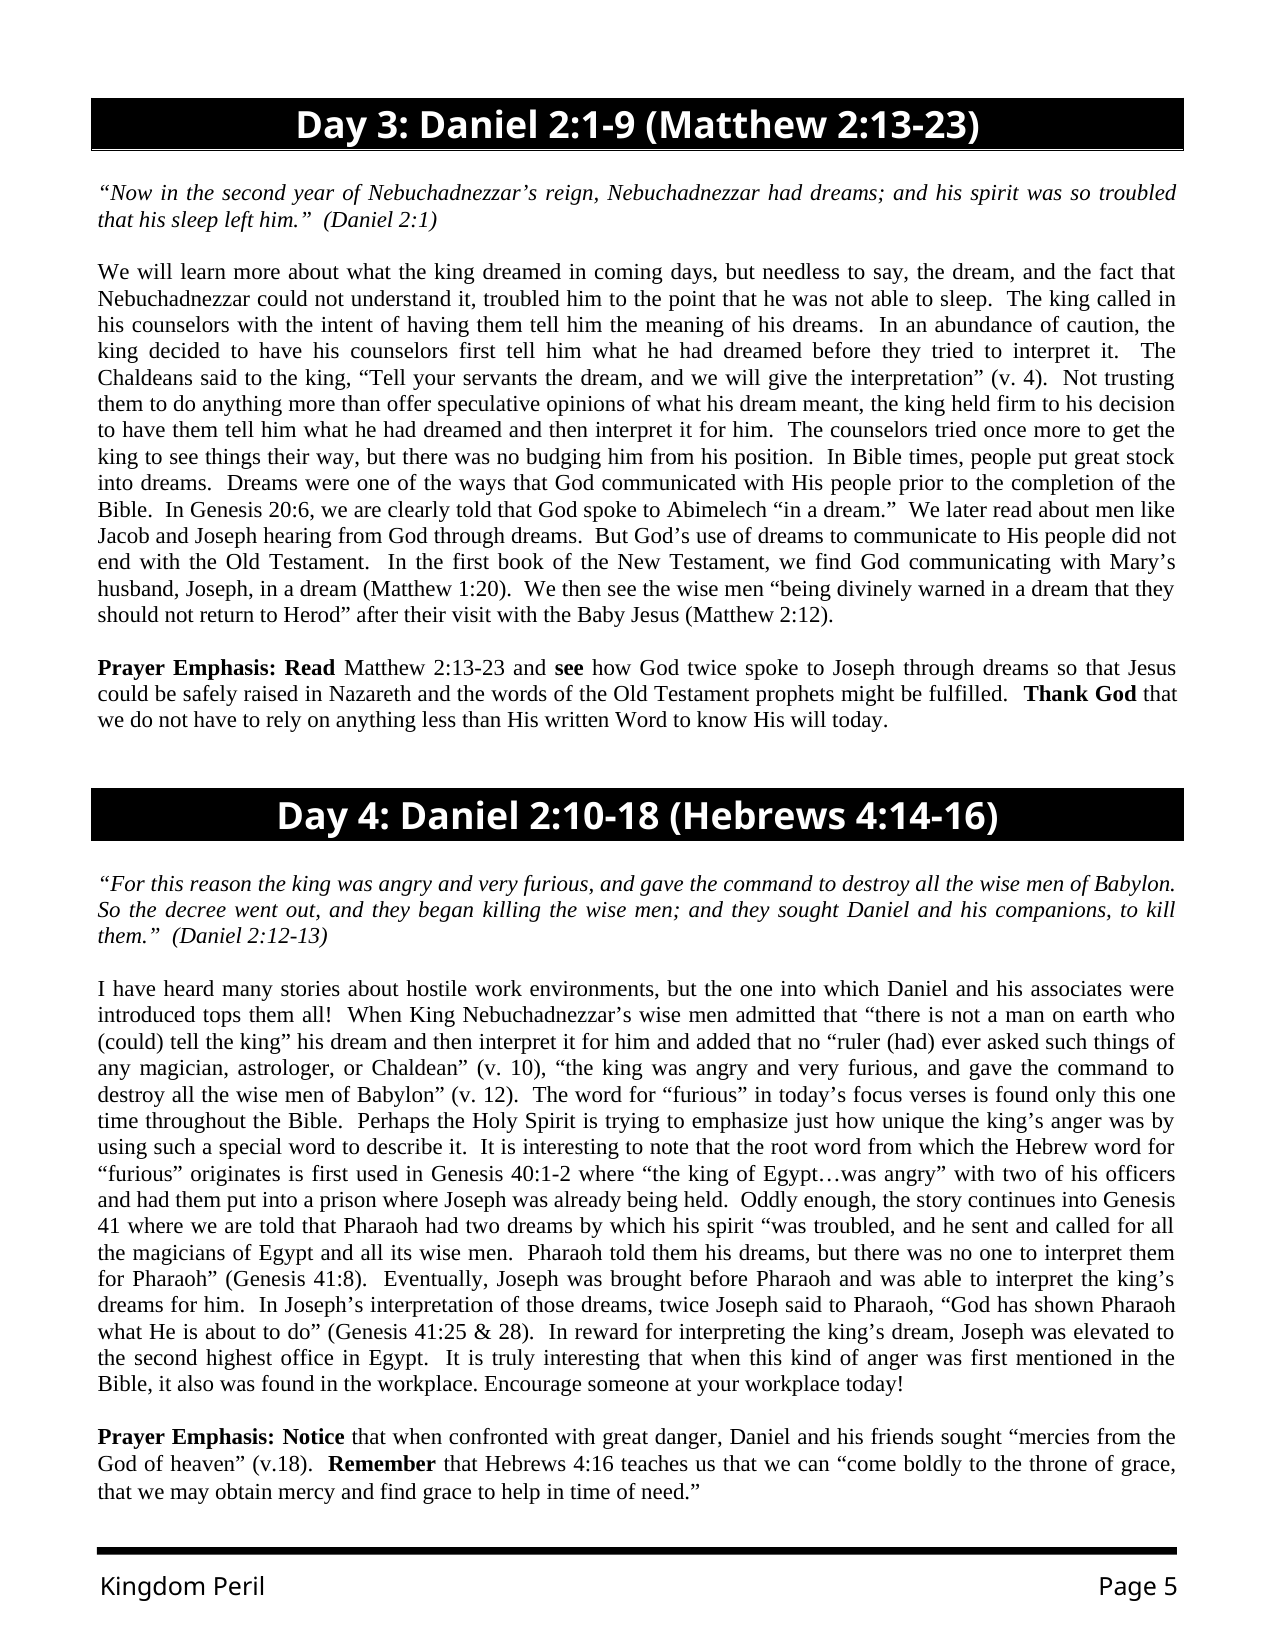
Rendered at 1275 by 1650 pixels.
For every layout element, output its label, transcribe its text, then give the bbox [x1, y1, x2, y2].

table_header Day 4: Daniel 2:10-18 (Hebrews 4:14-16) [92, 789, 1183, 840]
text Prayer Emphasis: Notice that when confronted with great danger, Daniel and his friends sought “mercies from the God of heaven” (v.18). Remember that Hebrews 4:16 teaches us that we can “come boldly to the throne of grace, that we may obtain mercy and find grace to help in time of need.” [97, 1423, 1177, 1505]
text I have heard many stories about hostile work environments, but the one into which Daniel and his associates were introduced tops them all! When King Nebuchadnezzar’s wise men admitted that “there is not a man on earth who (could) tell the king” his dream and then interpret it for him and added that no “ruler (had) ever asked such things of any magician, astrologer, or Chaldean” (v. 10), “the king was angry and very furious, and gave the command to destroy all the wise men of Babylon” (v. 12). The word for “furious” in today’s focus verses is found only this one time throughout the Bible. Perhaps the Holy Spirit is trying to emphasize just how unique the king’s anger was by using such a special word to describe it. It is interesting to note that the root word from which the Hebrew word for “furious” originates is first used in Genesis 40:1-2 where “the king of Egypt…was angry” with two of his officers and had them put into a prison where Joseph was already being held. Oddly enough, the story continues into Genesis 41 where we are told that Pharaoh had two dreams by which his spirit “was troubled, and he sent and called for all the magicians of Egypt and all its wise men. Pharaoh told them his dreams, but there was no one to interpret them for Pharaoh” (Genesis 41:8). Eventually, Joseph was brought before Pharaoh and was able to interpret the king’s dreams for him. In Joseph’s interpretation of those dreams, twice Joseph said to Pharaoh, “God has shown Pharaoh what He is about to do” (Genesis 41:25 & 28). In reward for interpreting the king’s dream, Joseph was elevated to the second highest office in Egypt. It is truly interesting that when this kind of anger was first mentioned in the Bible, it also was found in the workplace. Encourage someone at your workplace today! [97, 975, 1177, 1397]
text “For this reason the king was angry and very furious, and gave the command to destroy all the wise men of Babylon. So the decree went out, and they began killing the wise men; and they sought Daniel and his companions, to kill them.” (Daniel 2:12-13) [97, 870, 1177, 949]
text Prayer Emphasis: Read Matthew 2:13-23 and see how God twice spoke to Joseph through dreams so that Jesus could be safely raised in Nazareth and the words of the Old Testament prophets might be fulfilled. Thank God that we do not have to rely on anything less than His written Word to know His will today. [97, 654, 1177, 733]
table_header Day 3: Daniel 2:1-9 (Matthew 2:13-23) [92, 99, 1183, 149]
text We will learn more about what the king dreamed in coming days, but needless to say, the dream, and the fact that Nebuchadnezzar could not understand it, troubled him to the point that he was not able to sleep. The king called in his counselors with the intent of having them tell him the meaning of his dreams. In an abundance of caution, the king decided to have his counselors first tell him what he had dreamed before they tried to interpret it. The Chaldeans said to the king, “Tell your servants the dream, and we will give the interpretation” (v. 4). Not trusting them to do anything more than offer speculative opinions of what his dream meant, the king held firm to his decision to have them tell him what he had dreamed and then interpret it for him. The counselors tried once more to get the king to see things their way, but there was no budging him from his position. In Bible times, people put great stock into dreams. Dreams were one of the ways that God communicated with His people prior to the completion of the Bible. In Genesis 20:6, we are clearly told that God spoke to Abimelech “in a dream.” We later read about men like Jacob and Joseph hearing from God through dreams. But God’s use of dreams to communicate to His people did not end with the Old Testament. In the first book of the New Testament, we find God communicating with Mary’s husband, Joseph, in a dream (Matthew 1:20). We then see the wise men “being divinely warned in a dream that they should not return to Herod” after their visit with the Baby Jesus (Matthew 2:12). [97, 258, 1177, 627]
text “Now in the second year of Nebuchadnezzar’s reign, Nebuchadnezzar had dreams; and his spirit was so troubled that his sleep left him.” (Daniel 2:1) [97, 179, 1177, 232]
